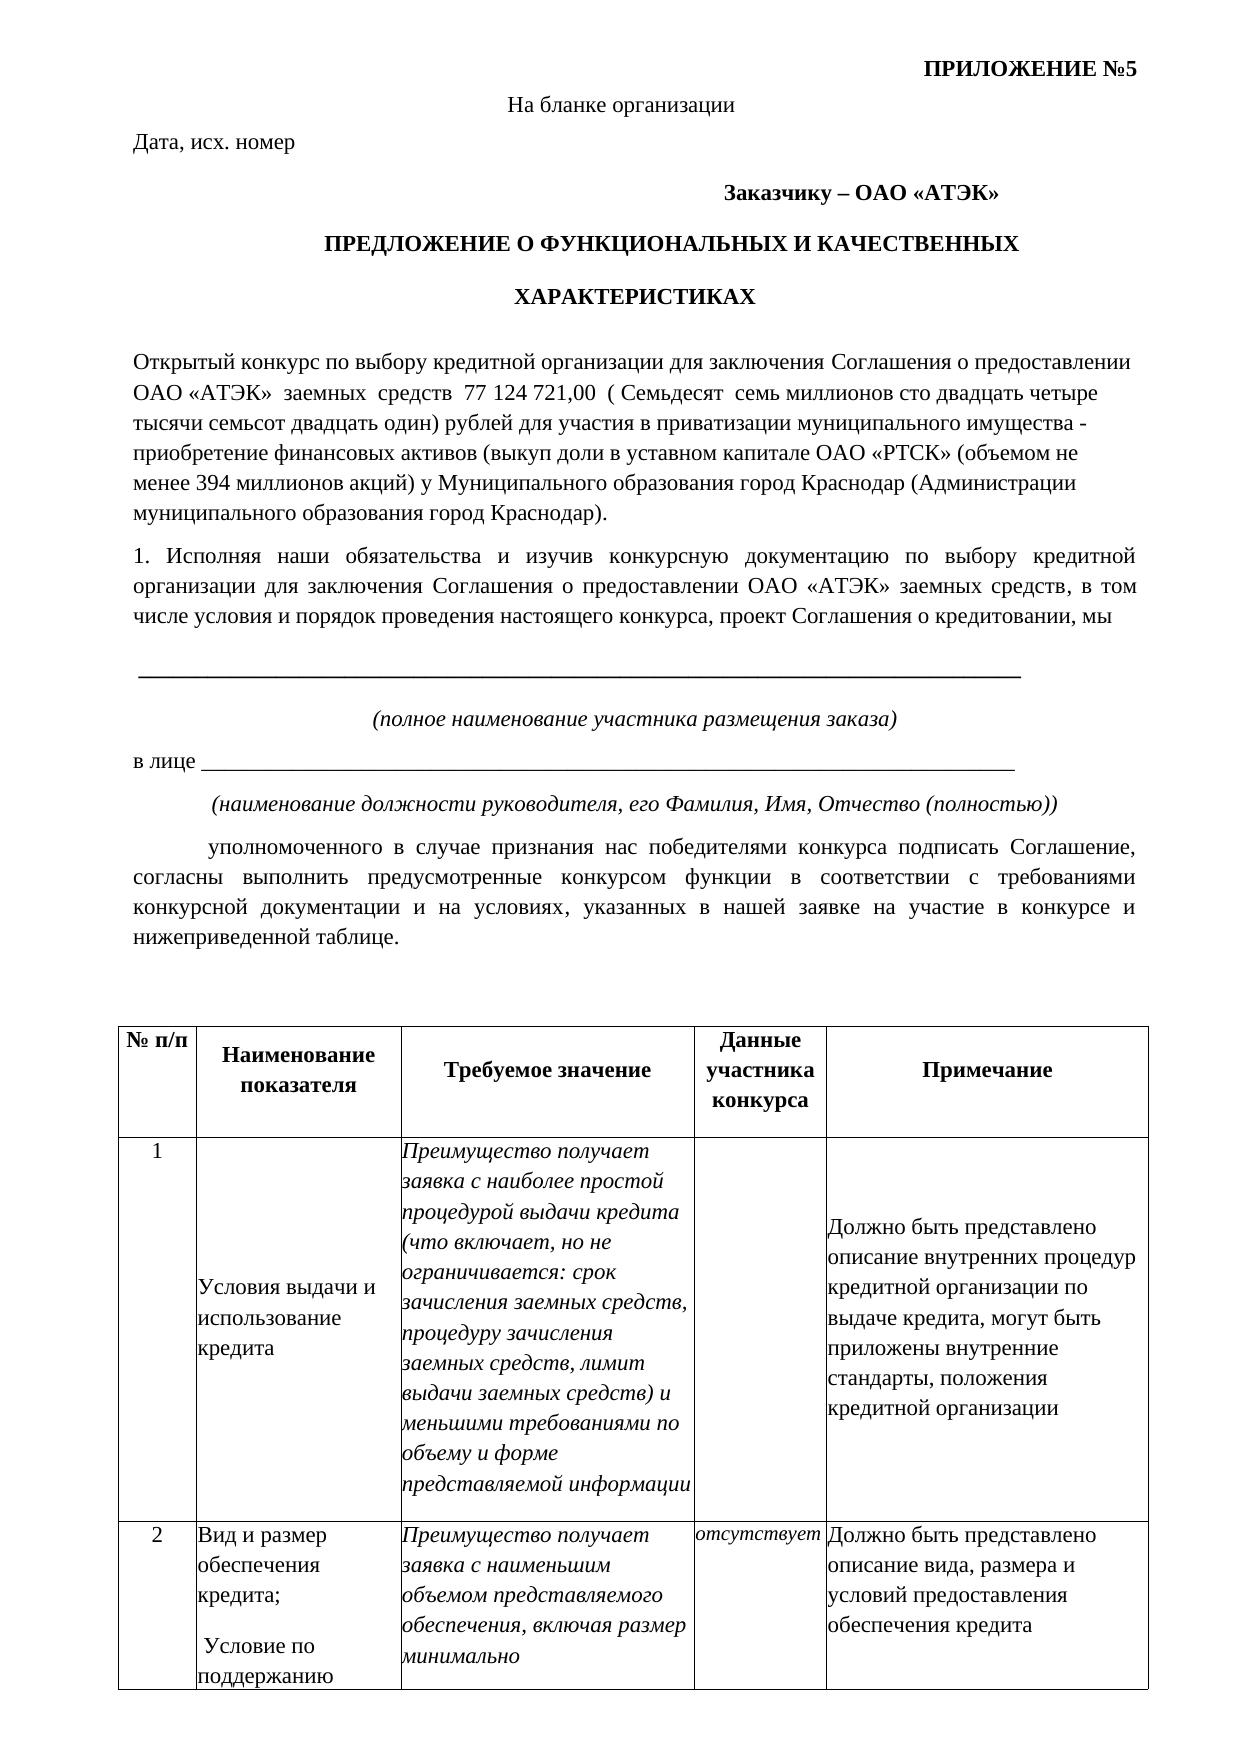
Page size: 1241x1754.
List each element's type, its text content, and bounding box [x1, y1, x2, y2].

text ПРЕДЛОЖЕНИЕ О ФУНКЦИОНАЛЬНЫХ И КАЧЕСТВЕННЫХ ХАРАКТЕРИСТИКАХ [133, 231, 1137, 309]
text На бланке организации [133, 91, 1137, 117]
text Открытый конкурс по выбору кредитной организации для заключения Соглашения о предоставлении ОАО «АТЭК» заемных средств 77 124 721,00 ( Семьдесят семь миллионов сто двадцать четыре тысячи семьсот двадцать один) рублей для участия в приватизации муниципального имущества - приобретение финансовых активов (выкуп доли в уставном капитале ОАО «РТСК» (объемом не менее 394 миллионов акций) у Муниципального образования город Краснодар (Администрации муниципального образования город Краснодар). [133, 348, 1137, 526]
table_header Данные участника конкурса [695, 1027, 826, 1137]
table_header № п/п [119, 1027, 196, 1137]
table_cell Должно быть представлено описание внутренних процедур кредитной организации по выдаче кредита, могут быть приложены внутренние стандарты, положения кредитной организации [827, 1138, 1148, 1521]
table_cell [827, 1522, 1148, 1689]
table_header Наименование показателя [197, 1027, 401, 1137]
text (наименование должности руководителя, его Фамилия, Имя, Отчество (полностью)) [133, 790, 1137, 816]
table_cell Преимущество получает заявка с наиболее простой процедурой выдачи кредита (что включает, но не ограничивается: срок зачисления заемных средств, процедуру зачисления заемных средств, лимит выдачи заемных средств) и меньшими требованиями по объему и форме представляемой информации [402, 1138, 694, 1521]
text в лице _______________________________________________________________________ [133, 747, 1137, 774]
text уполномоченного в случае признания нас победителями конкурса подписать Соглашение, согласны выполнить предусмотренные конкурсом функции в соответствии с требованиями конкурсной документации и на условиях, указанных в нашей заявке на участие в конкурсе и нижеприведенной таблице. [133, 833, 1137, 950]
table_cell отсутствует [695, 1522, 826, 1689]
text (полное наименование участника размещения заказа) [133, 705, 1137, 731]
table_cell 1 [119, 1138, 196, 1521]
text Заказчику – ОАО «АТЭК» [724, 179, 1137, 206]
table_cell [402, 1522, 694, 1689]
table_cell Условия выдачи и использование кредита [197, 1138, 401, 1521]
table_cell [197, 1522, 401, 1689]
text Дата, исх. номер [133, 128, 1137, 155]
table_header Требуемое значение [402, 1027, 694, 1137]
table_cell 2 [119, 1522, 196, 1689]
text ПРИЛОЖЕНИЕ №5 [133, 54, 1137, 81]
table_cell [695, 1138, 826, 1521]
text 1. Исполняя наши обязательства и изучив конкурсную документацию по выбору кредитной организации для заключения Соглашения о предоставлении ОАО «АТЭК» заемных средств, в том числе условия и порядок проведения настоящего конкурса, проект Соглашения о кредитовании, мы [133, 542, 1137, 629]
text _____________________________________________________________________________ [133, 654, 1137, 680]
table_header Примечание [827, 1027, 1148, 1137]
